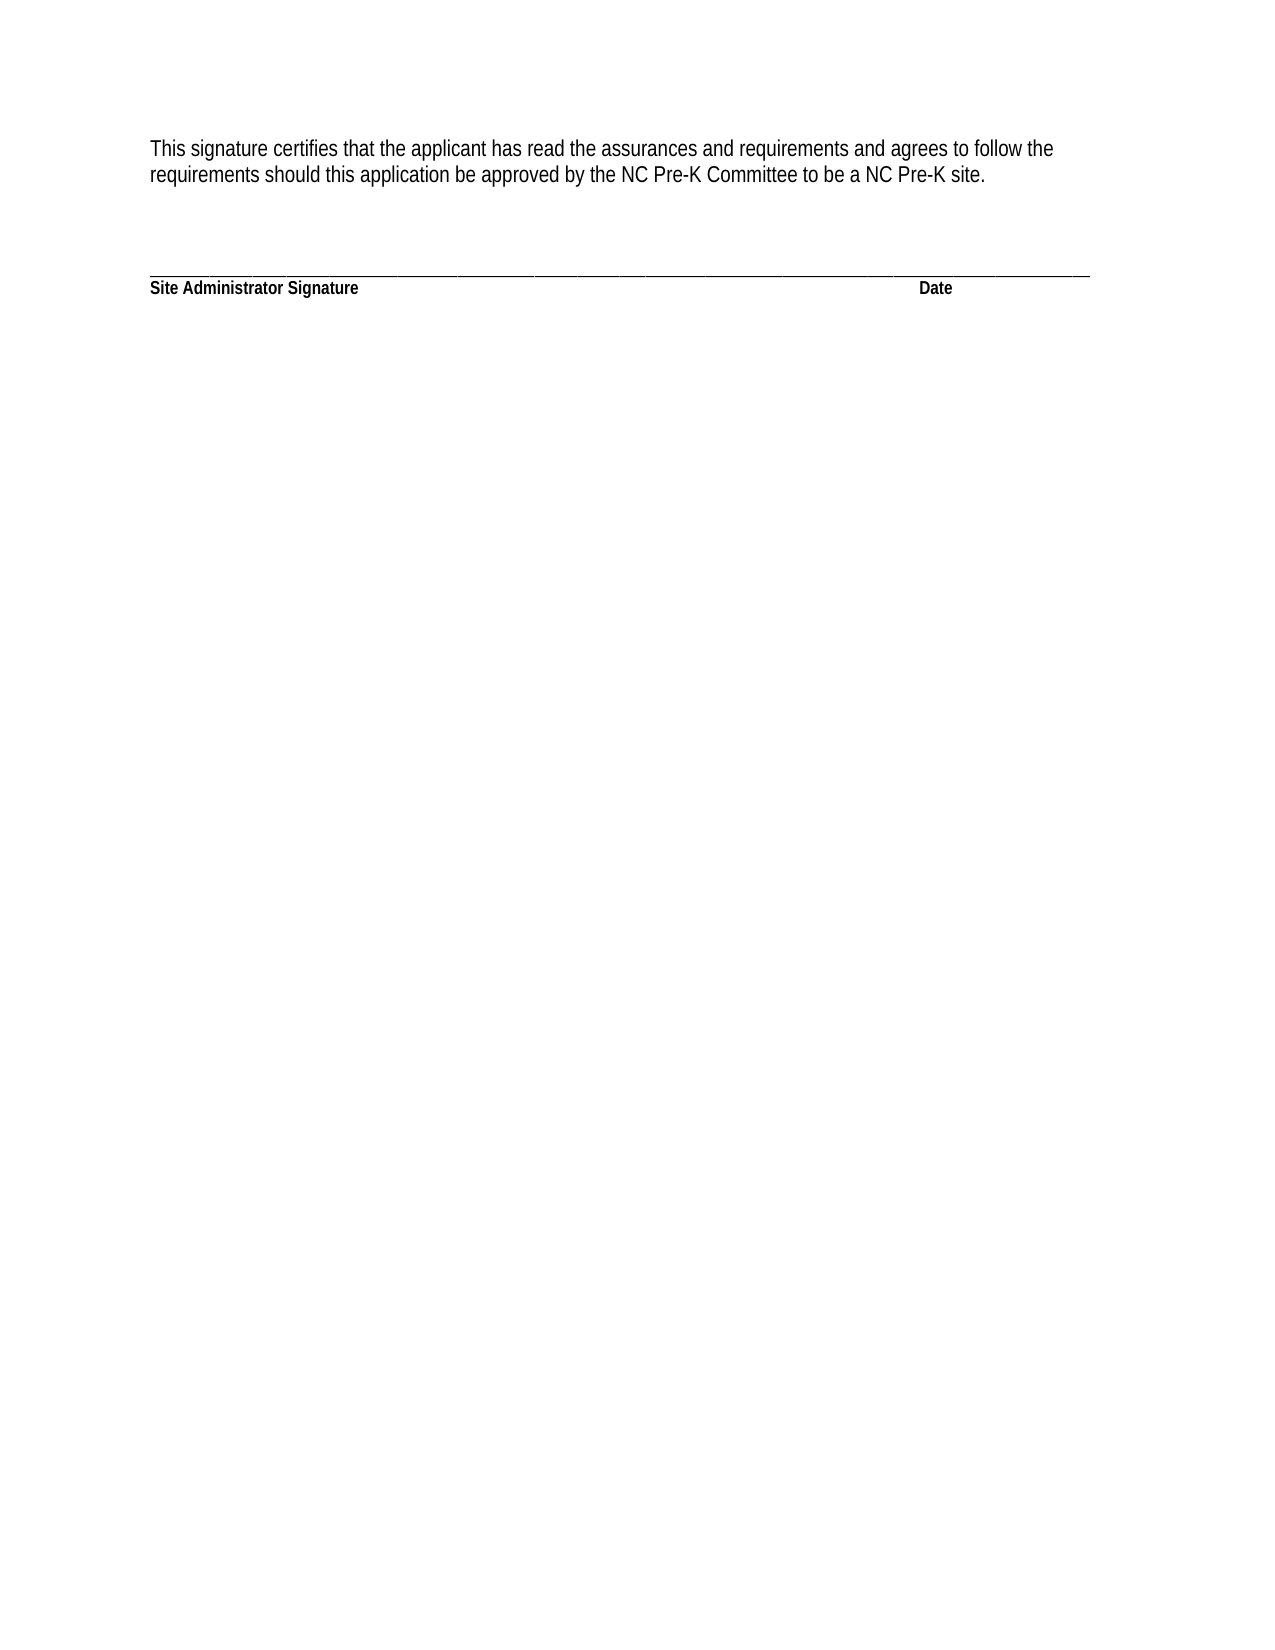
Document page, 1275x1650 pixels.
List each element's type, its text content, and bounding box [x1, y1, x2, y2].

text Site Administrator Signature Date [150, 272, 1208, 298]
text This signature certifies that the applicant has read the assurances and requirements and agrees to follow the requirements should this application be approved by the NC Pre-K Committee to be a NC Pre-K site. [150, 135, 1123, 188]
